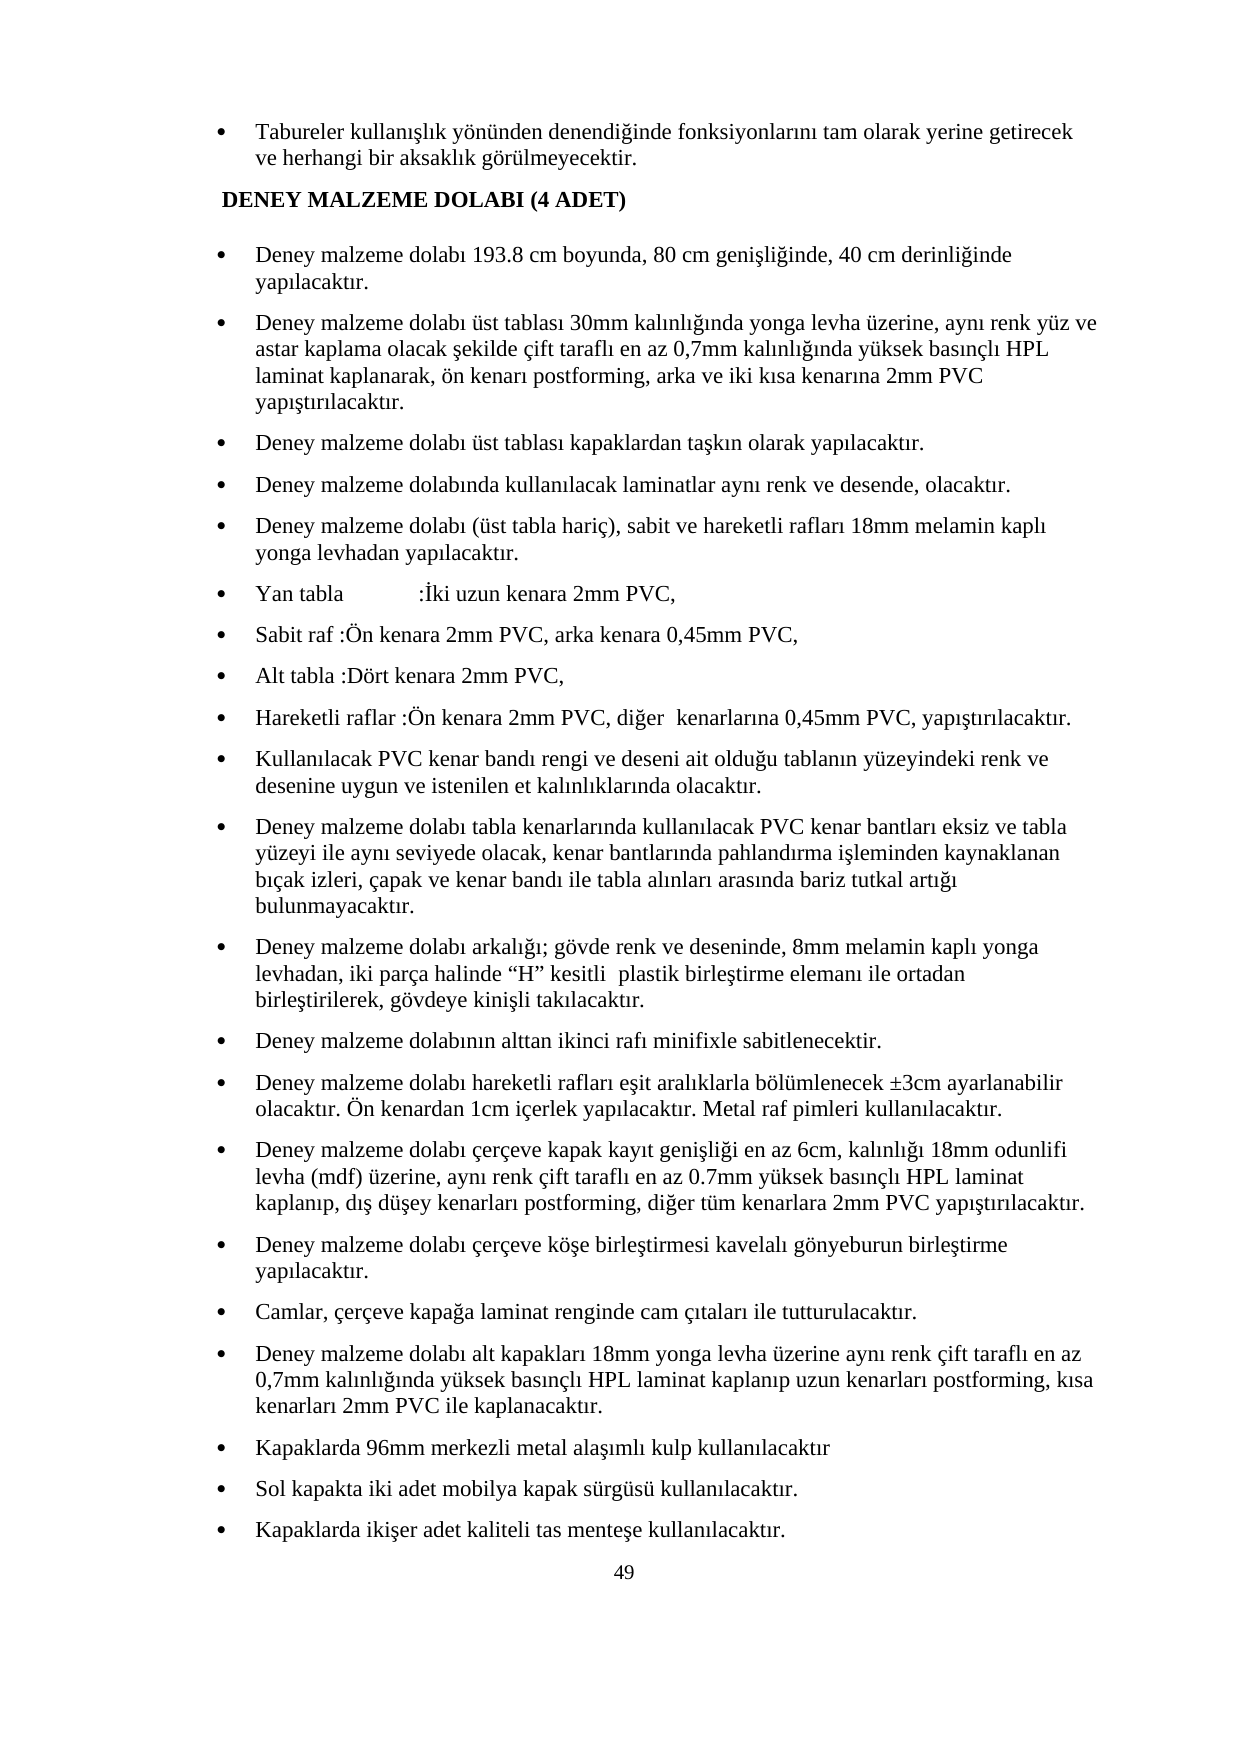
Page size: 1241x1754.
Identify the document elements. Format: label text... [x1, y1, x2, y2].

list Deney malzeme dolabında kullanılacak laminatlar aynı renk ve desende, olacaktır. [218, 471, 1100, 497]
list Camlar, çerçeve kapağa laminat renginde cam çıtaları ile tutturulacaktır. [218, 1298, 1100, 1325]
list Kapaklarda ikişer adet kaliteli tas menteşe kullanılacaktır. [218, 1516, 1100, 1543]
list Kullanılacak PVC kenar bandı rengi ve deseni ait olduğu tablanın yüzeyindeki renk ve desenine uygun ve istenilen et kalınlıklarında olacaktır. [218, 745, 1100, 798]
list Deney malzeme dolabı alt kapakları 18mm yonga levha üzerine aynı renk çift taraflı en az 0,7mm kalınlığında yüksek basınçlı HPL laminat kaplanıp uzun kenarları postforming, kısa kenarları 2mm PVC ile kaplanacaktır. [218, 1340, 1100, 1419]
list Deney malzeme dolabı çerçeve kapak kayıt genişliği en az 6cm, kalınlığı 18mm odunlifi levha (mdf) üzerine, aynı renk çift taraflı en az 0.7mm yüksek basınçlı HPL laminat kaplanıp, dış düşey kenarları postforming, diğer tüm kenarlara 2mm PVC yapıştırılacaktır. [218, 1137, 1100, 1216]
text DENEY MALZEME DOLABI (4 ADET) [185, 186, 1100, 212]
list Deney malzeme dolabı 193.8 cm boyunda, 80 cm genişliğinde, 40 cm derinliğinde yapılacaktır. [218, 241, 1100, 294]
list Tabureler kullanışlık yönünden denendiğinde fonksiyonlarını tam olarak yerine getirecek ve herhangi bir aksaklık görülmeyecektir. [218, 118, 1100, 171]
list Kapaklarda 96mm merkezli metal alaşımlı kulp kullanılacaktır [218, 1434, 1100, 1460]
list Yan tabla :İki uzun kenara 2mm PVC, [218, 580, 1100, 606]
list Deney malzeme dolabı arkalığı; gövde renk ve deseninde, 8mm melamin kaplı yonga levhadan, iki parça halinde “H” kesitli plastik birleştirme elemanı ile ortadan birleştirilerek, gövdeye kinişli takılacaktır. [218, 933, 1100, 1012]
list Sabit raf :Ön kenara 2mm PVC, arka kenara 0,45mm PVC, [218, 621, 1100, 648]
list Hareketli raflar :Ön kenara 2mm PVC, diğer kenarlarına 0,45mm PVC, yapıştırılacaktır. [218, 704, 1100, 730]
list Deney malzeme dolabı çerçeve köşe birleştirmesi kavelalı gönyeburun birleştirme yapılacaktır. [218, 1231, 1100, 1283]
list Alt tabla :Dört kenara 2mm PVC, [218, 663, 1100, 689]
list Deney malzeme dolabı üst tablası 30mm kalınlığında yonga levha üzerine, aynı renk yüz ve astar kaplama olacak şekilde çift taraflı en az 0,7mm kalınlığında yüksek basınçlı HPL laminat kaplanarak, ön kenarı postforming, arka ve iki kısa kenarına 2mm PVC yapıştırılacaktır. [218, 309, 1100, 414]
list Sol kapakta iki adet mobilya kapak sürgüsü kullanılacaktır. [218, 1475, 1100, 1501]
list Deney malzeme dolabı tabla kenarlarında kullanılacak PVC kenar bantları eksiz ve tabla yüzeyi ile aynı seviyede olacak, kenar bantlarında pahlandırma işleminden kaynaklanan bıçak izleri, çapak ve kenar bandı ile tabla alınları arasında bariz tutkal artığı bulunmayacaktır. [218, 813, 1100, 918]
list Deney malzeme dolabı (üst tabla hariç), sabit ve hareketli rafları 18mm melamin kaplı yonga levhadan yapılacaktır. [218, 512, 1100, 565]
list Deney malzeme dolabının alttan ikinci rafı minifixle sabitlenecektir. [218, 1027, 1100, 1054]
list Deney malzeme dolabı üst tablası kapaklardan taşkın olarak yapılacaktır. [218, 429, 1100, 456]
list Deney malzeme dolabı hareketli rafları eşit aralıklarla bölümlenecek ±3cm ayarlanabilir olacaktır. Ön kenardan 1cm içerlek yapılacaktır. Metal raf pimleri kullanılacaktır. [218, 1069, 1100, 1122]
